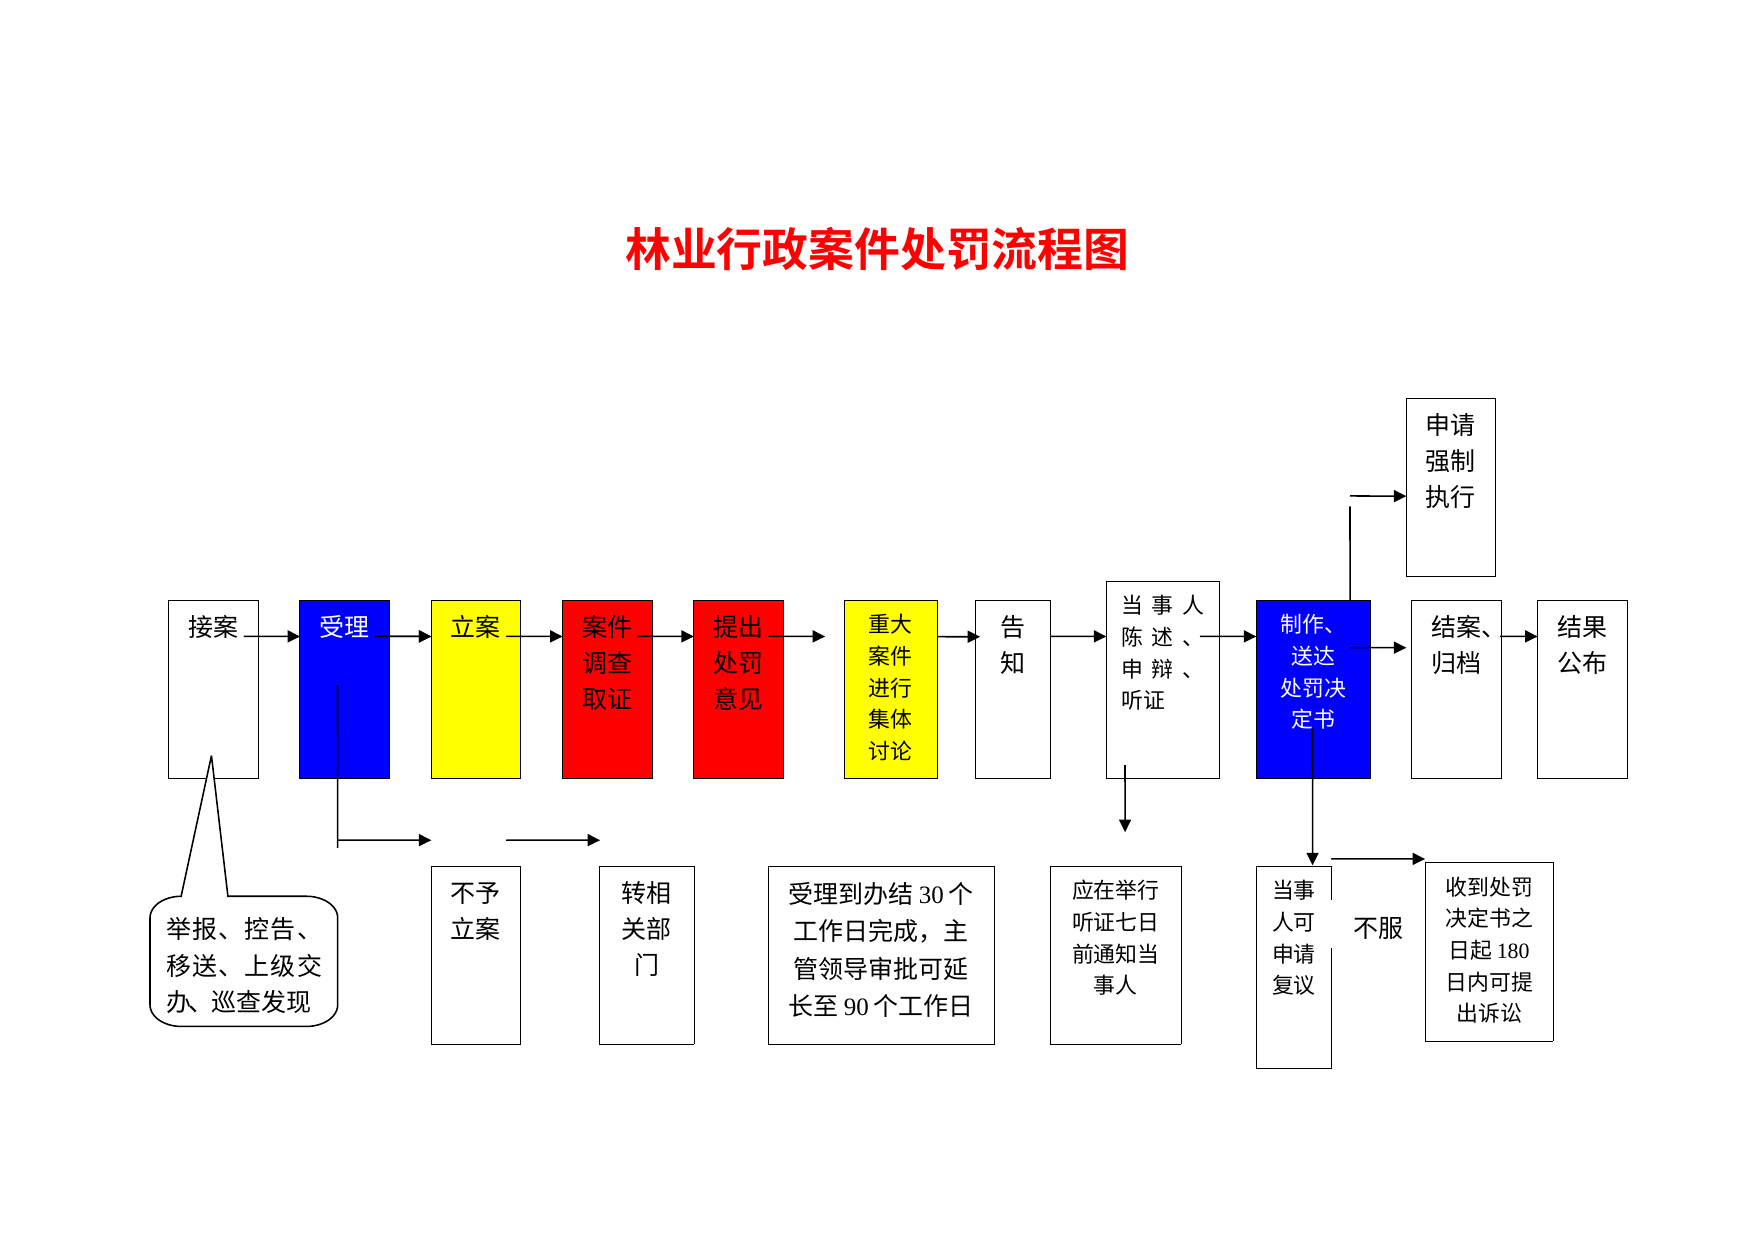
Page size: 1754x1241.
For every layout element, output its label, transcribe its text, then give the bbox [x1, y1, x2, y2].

text 林业行政案件处罚流程图 [150, 198, 1604, 295]
